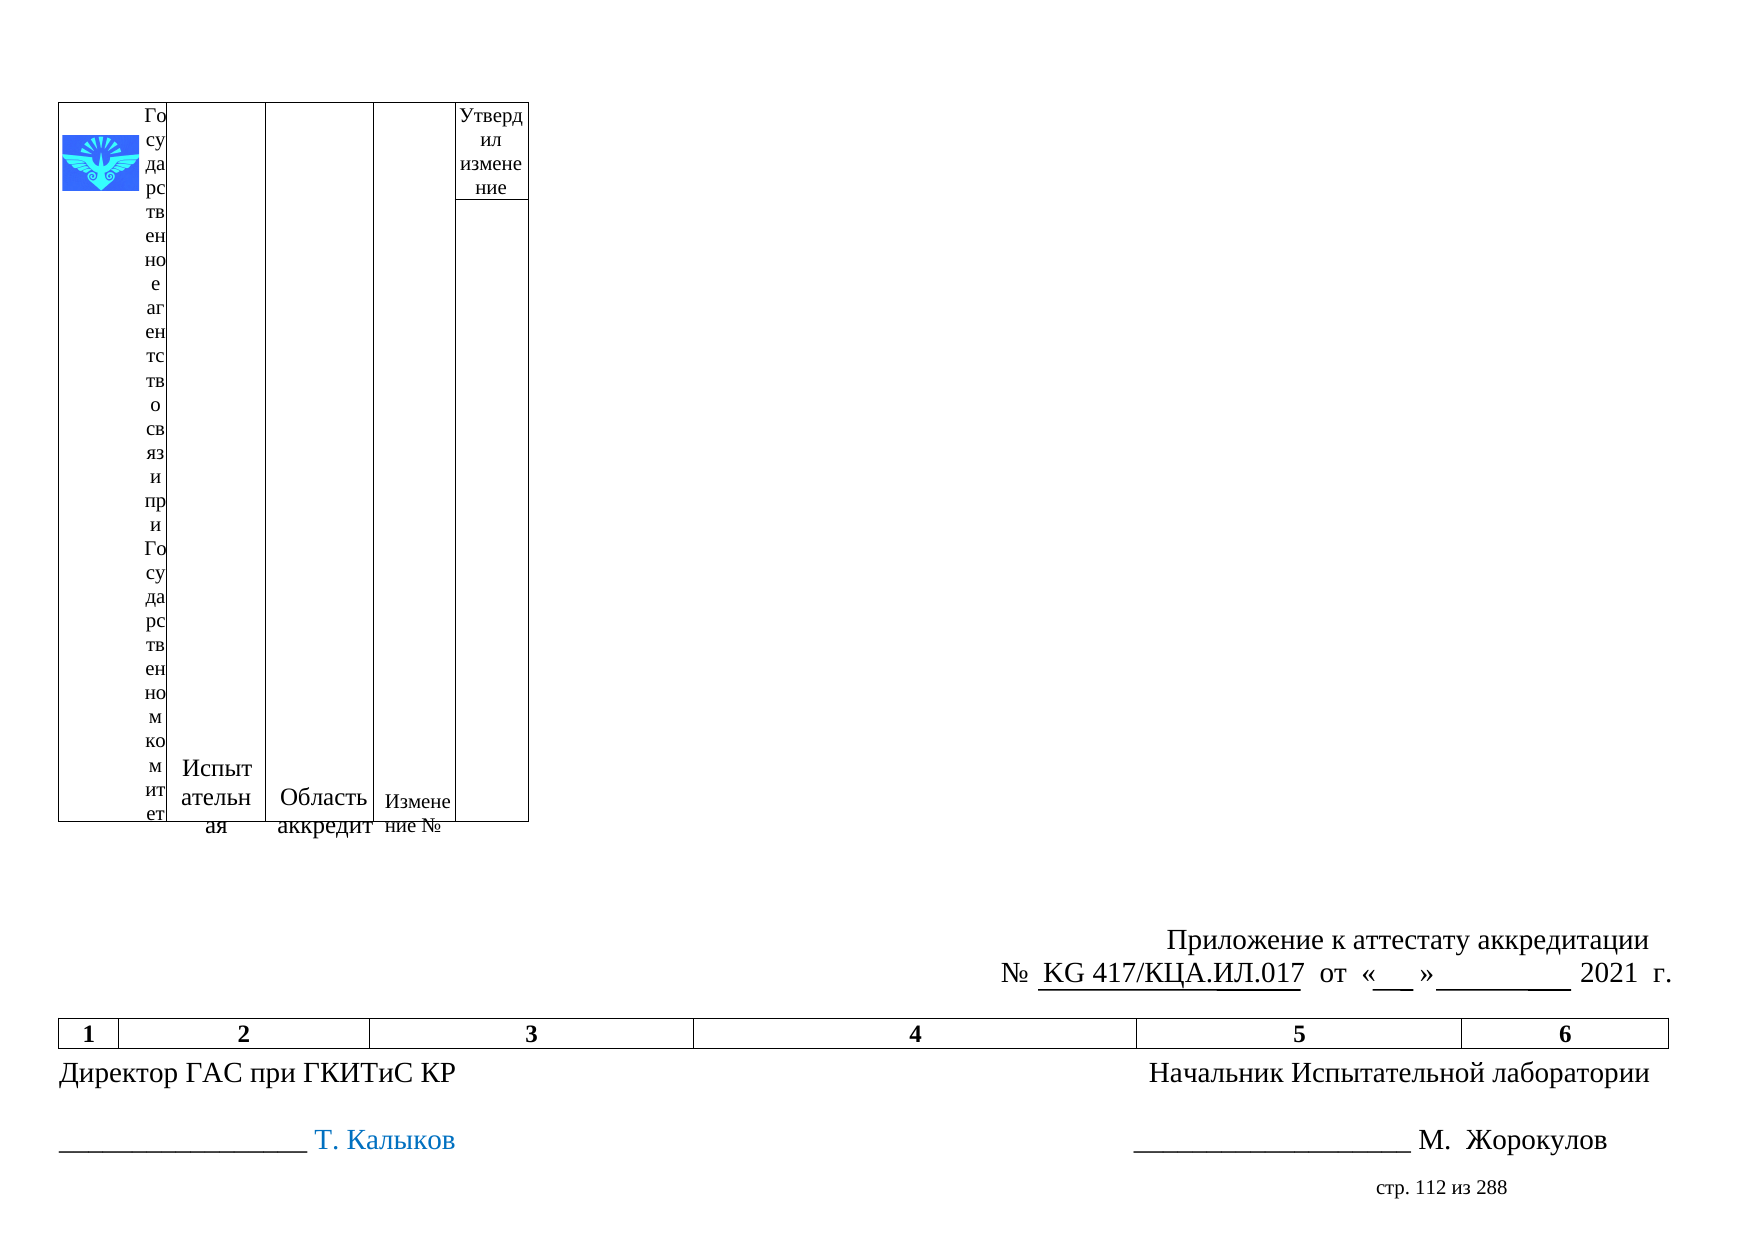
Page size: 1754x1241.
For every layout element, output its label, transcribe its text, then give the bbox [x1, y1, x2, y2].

table_header 5 [1137, 1019, 1461, 1047]
subtitle Приложение к аттестату аккредитации [1166, 922, 1695, 955]
text № KG 417/КЦА.ИЛ.017 от « » 2021 г. [1001, 955, 1695, 989]
table_header 3 [370, 1019, 693, 1047]
table_header 4 [694, 1019, 1136, 1047]
picture [62, 135, 140, 191]
table_header 6 [1462, 1019, 1668, 1047]
table_header 2 [119, 1019, 369, 1047]
table_header 1 [59, 1019, 118, 1047]
